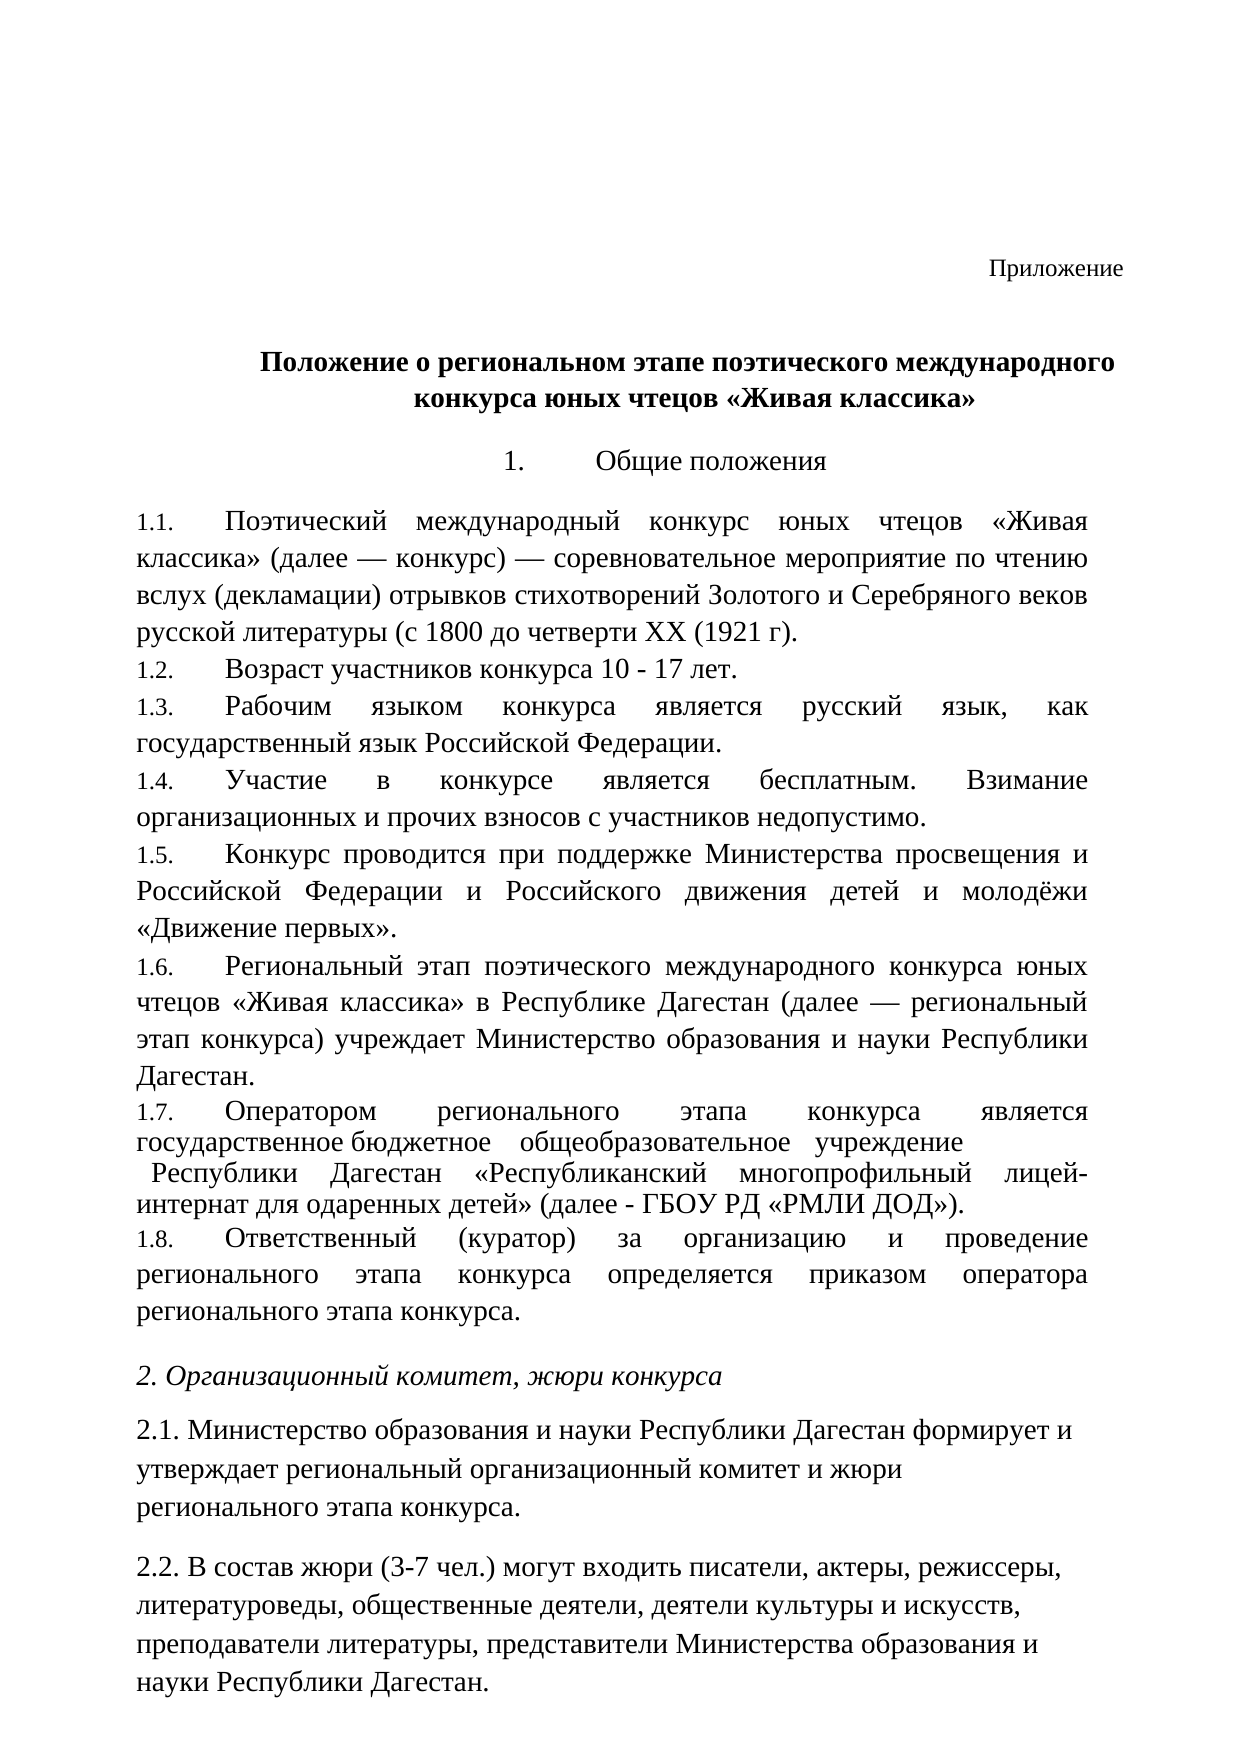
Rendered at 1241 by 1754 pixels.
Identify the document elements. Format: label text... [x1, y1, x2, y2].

list Возраст участников конкурса 10 - 17 лет. [136, 651, 1089, 684]
text 2.2. В состав жюри (3-7 чел.) могут входить писатели, актеры, режиссеры, литературоведы, общественные деятели, деятели культуры и искусств, преподаватели литературы, представители Министерства образования и науки Республики Дагестан. [136, 1549, 1089, 1698]
list Ответственный (куратор) за организацию и проведение регионального этапа конкурса определяется приказом оператора регионального этапа конкурса. [136, 1220, 1089, 1327]
subtitle Положение о региональном этапе поэтического международного конкурса юных чтецов «Живая классика» [251, 344, 1124, 414]
list Рабочим языком конкурса является русский язык, как государственный язык Российской Федерации. [136, 688, 1089, 759]
text 2.1. Министерство образования и науки Республики Дагестан формирует и утверждает региональный организационный комитет и жюри регионального этапа конкурса. [136, 1412, 1089, 1523]
list Общие положения [206, 443, 1124, 477]
subtitle 2. Организационный комитет, жюри конкурса [136, 1358, 1124, 1391]
list Региональный этап поэтического международного конкурса юных чтецов «Живая классика» в Республике Дагестан (далее — региональный этап конкурса) учреждает Министерство образования и науки Республики Дагестан. [136, 948, 1089, 1092]
list Участие в конкурсе является бесплатным. Взимание организационных и прочих взносов с участников недопустимо. [136, 762, 1089, 833]
list Конкурс проводится при поддержке Министерства просвещения и Российской Федерации и Российского движения детей и молодёжи «Движение первых». [136, 837, 1089, 944]
text Приложение [107, 253, 1124, 282]
list Поэтический международный конкурс юных чтецов «Живая классика» (далее — конкурс) — соревновательное мероприятие по чтению вслух (декламации) отрывков стихотворений Золотого и Серебряного веков русской литературы (с 1800 до четверти ХХ (1921 г). [136, 503, 1089, 647]
list Оператором регионального этапа конкурса является государственное бюджетное общеобразовательное учреждение Республики Дагестан «Республиканский многопрофильный лицей-интернат для одаренных детей» (далее - ГБОУ РД «РМЛИ ДОД»). [136, 1096, 1089, 1219]
